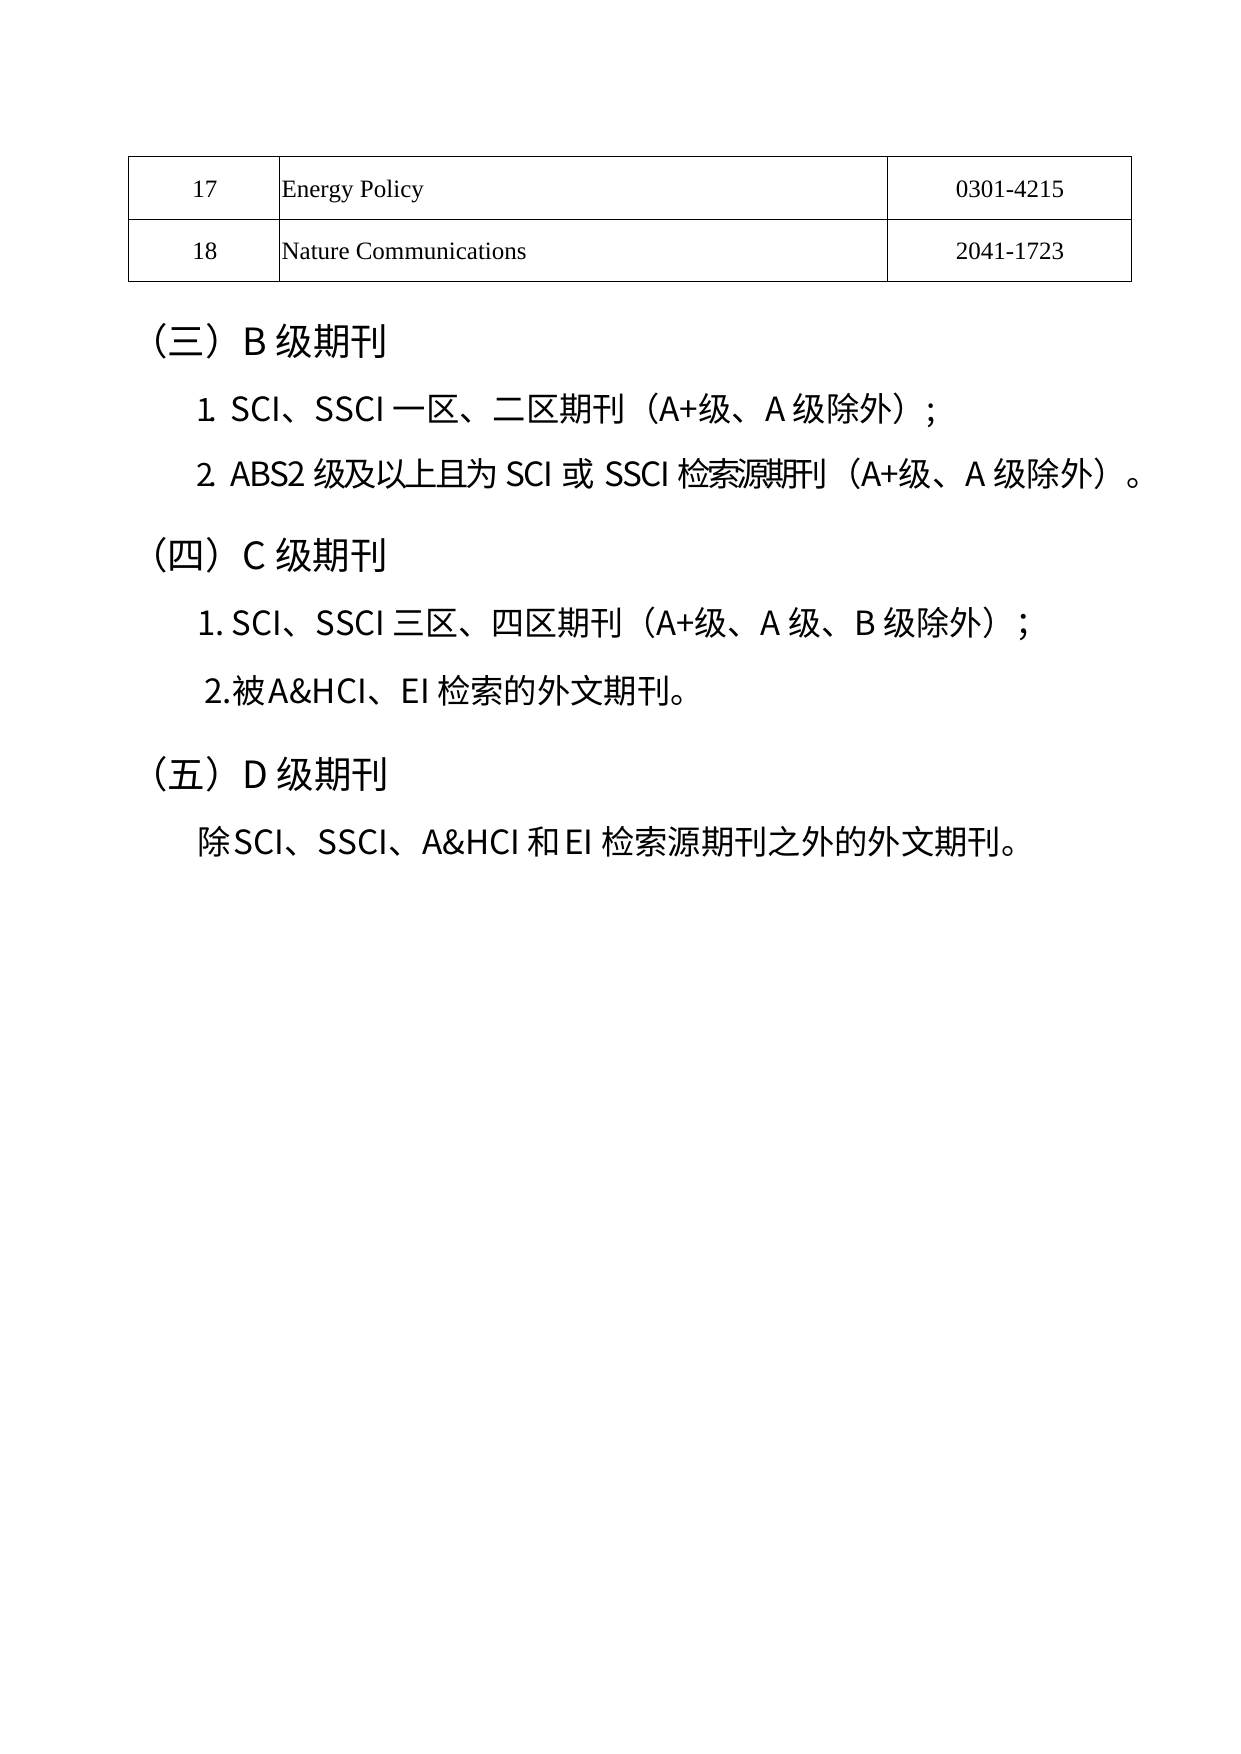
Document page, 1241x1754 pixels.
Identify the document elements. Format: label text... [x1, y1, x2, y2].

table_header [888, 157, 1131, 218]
text 除 SCI、SSCI、A&HCI 和 EI 检索源期刊之外的外文期刊。 [197, 815, 1151, 864]
subtitle （四）C 级期刊 [130, 526, 1151, 581]
subtitle （三）B 级期刊 [130, 311, 1151, 366]
list SCI、SSCI 一区、二区期刊（A+级、A 级除外）; [197, 382, 1151, 431]
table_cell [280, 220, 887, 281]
text 1. SCI、SSCI 三区、四区期刊（A+级、A 级、B 级除外）； 2.被 A&HCI、EI 检索的外文期刊。 [197, 597, 1039, 713]
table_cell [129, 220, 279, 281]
subtitle （五）D 级期刊 [130, 744, 1151, 799]
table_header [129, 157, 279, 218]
list ABS2 级及以上且为SCI 或SSCI 检索源期刊（A+级、A 级除外）。 [197, 448, 1151, 496]
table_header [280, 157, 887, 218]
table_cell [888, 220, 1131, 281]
